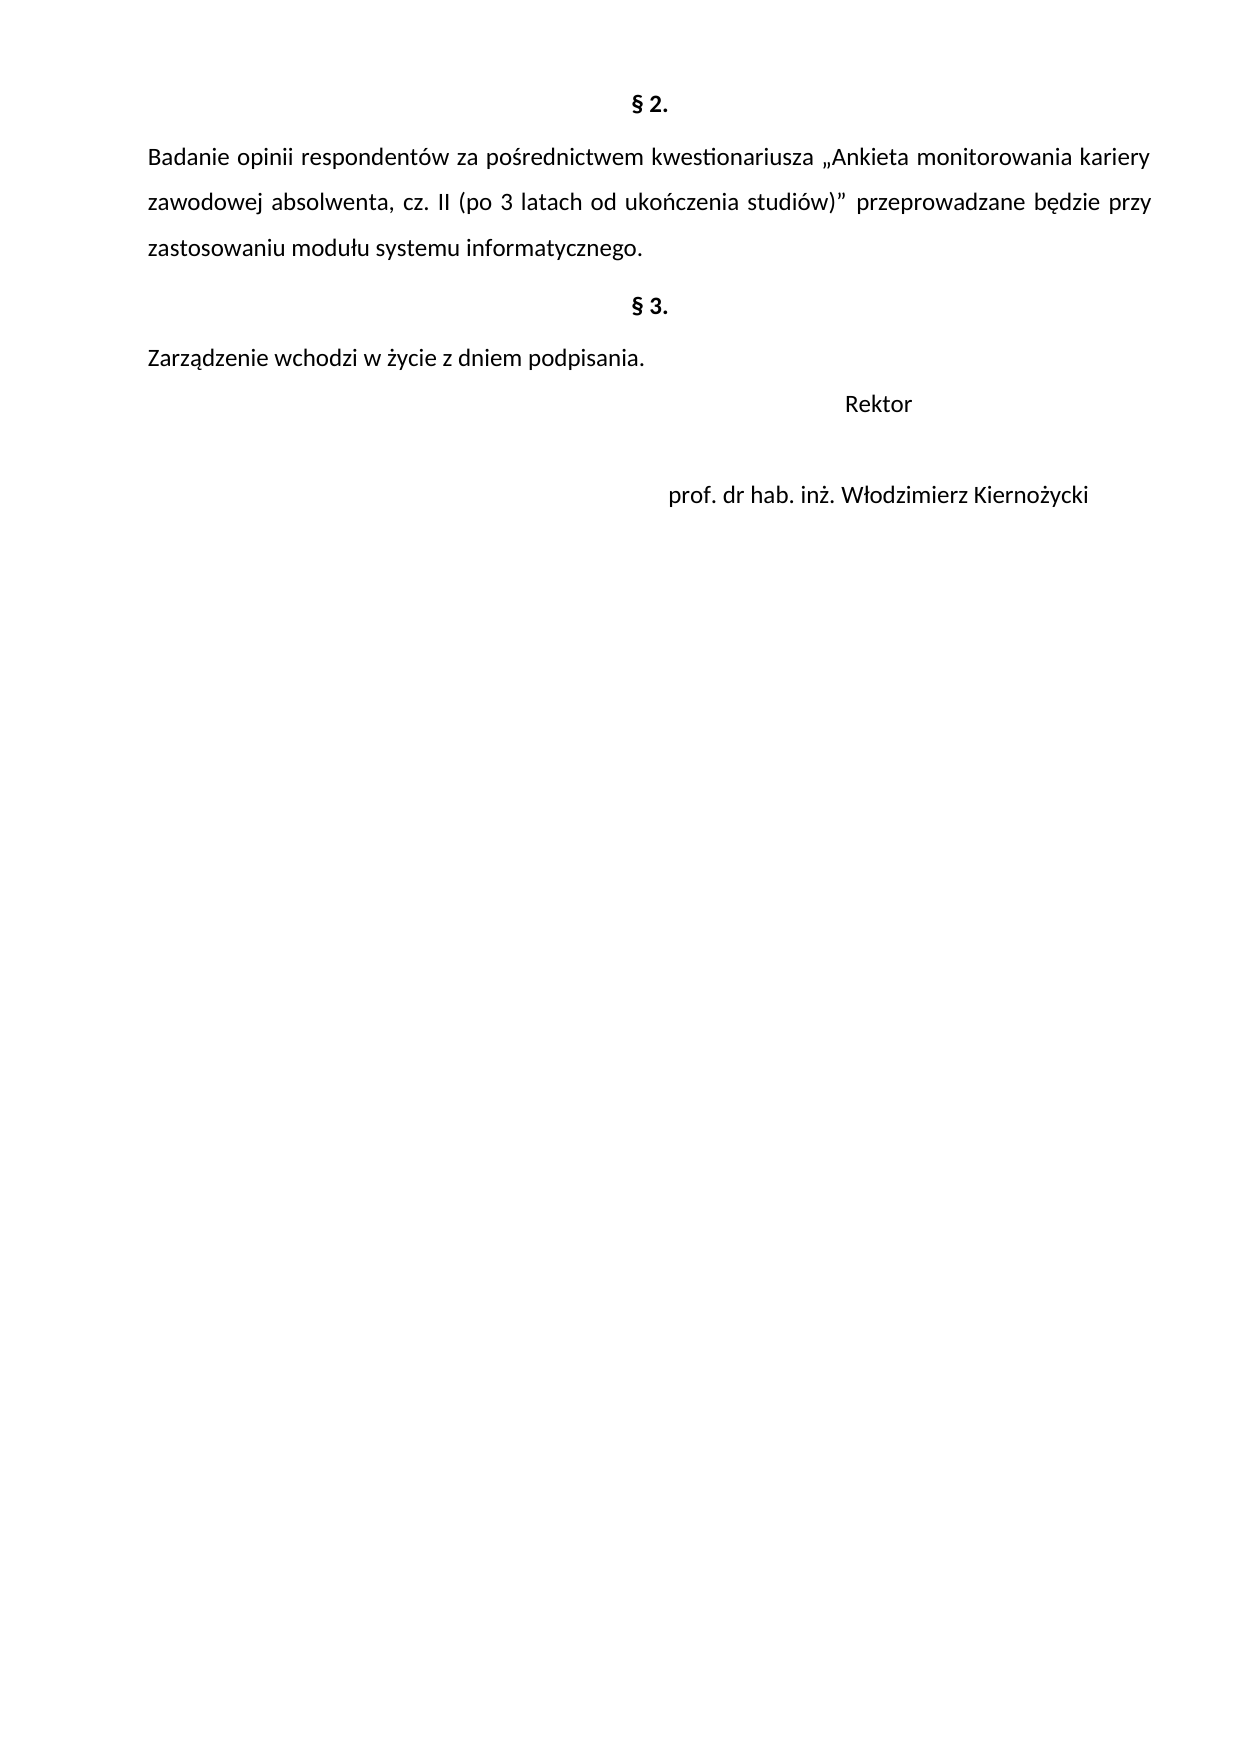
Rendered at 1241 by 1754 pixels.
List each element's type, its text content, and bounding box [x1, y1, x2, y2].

text Zarządzenie wchodzi w życie z dniem podpisania. [148, 342, 1152, 373]
text Rektor prof. dr hab. inż. Włodzimierz Kiernożycki [606, 388, 1152, 510]
text § 3. [148, 290, 1152, 321]
text Badanie opinii respondentów za pośrednictwem kwestionariusza „Ankieta monitorowania kariery zawodowej absolwenta, cz. II (po 3 latach od ukończenia studiów)” przeprowadzane będzie przy zastosowaniu modułu systemu informatycznego. [148, 141, 1152, 263]
text § 2. [148, 89, 1152, 119]
